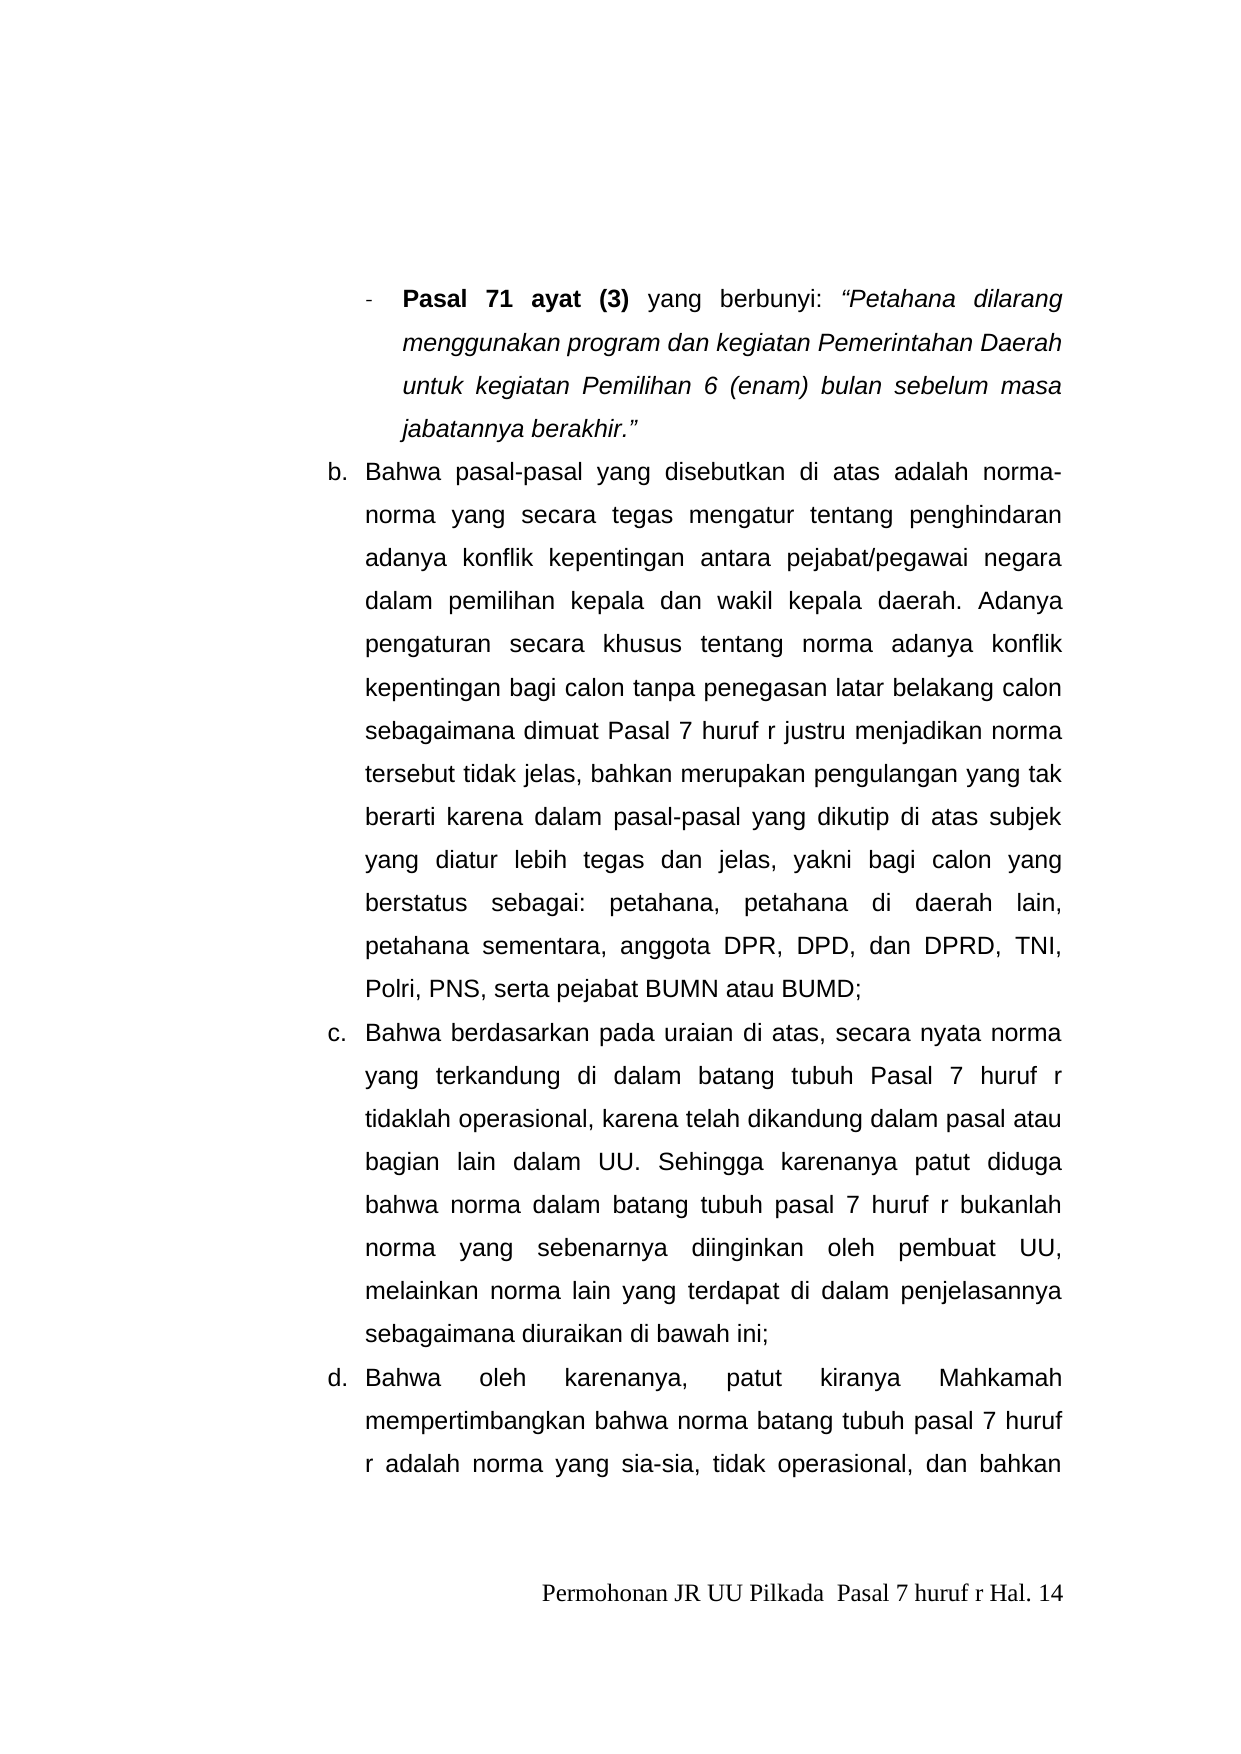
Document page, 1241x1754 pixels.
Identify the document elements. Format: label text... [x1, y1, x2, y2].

list Bahwa pasal-pasal yang disebutkan di atas adalah norma-norma yang secara tegas mengatur tentang penghindaran adanya konflik kepentingan antara pejabat/pegawai negara dalam pemilihan kepala dan wakil kepala daerah. Adanya pengaturan secara khusus tentang norma adanya konflik kepentingan bagi calon tanpa penegasan latar belakang calon sebagaimana dimuat Pasal 7 huruf r justru menjadikan norma tersebut tidak jelas, bahkan merupakan pengulangan yang tak berarti karena dalam pasal-pasal yang dikutip di atas subjek yang diatur lebih tegas dan jelas, yakni bagi calon yang berstatus sebagai: petahana, petahana di daerah lain, petahana sementara, anggota DPR, DPD, dan DPRD, TNI, Polri, PNS, serta pejabat BUMN atau BUMD; [327, 457, 1063, 1003]
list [327, 1363, 1063, 1478]
list Pasal 71 ayat (3) yang berbunyi: “Petahana dilarang menggunakan program dan kegiatan Pemerintahan Daerah untuk kegiatan Pemilihan 6 (enam) bulan sebelum masa jabatannya berakhir.” [365, 283, 1063, 443]
list Bahwa berdasarkan pada uraian di atas, secara nyata norma yang terkandung di dalam batang tubuh Pasal 7 huruf r tidaklah operasional, karena telah dikandung dalam pasal atau bagian lain dalam UU. Sehingga karenanya patut diduga bahwa norma dalam batang tubuh pasal 7 huruf r bukanlah norma yang sebenarnya diinginkan oleh pembuat UU, melainkan norma lain yang terdapat di dalam penjelasannya sebagaimana diuraikan di bawah ini; [327, 1018, 1063, 1348]
